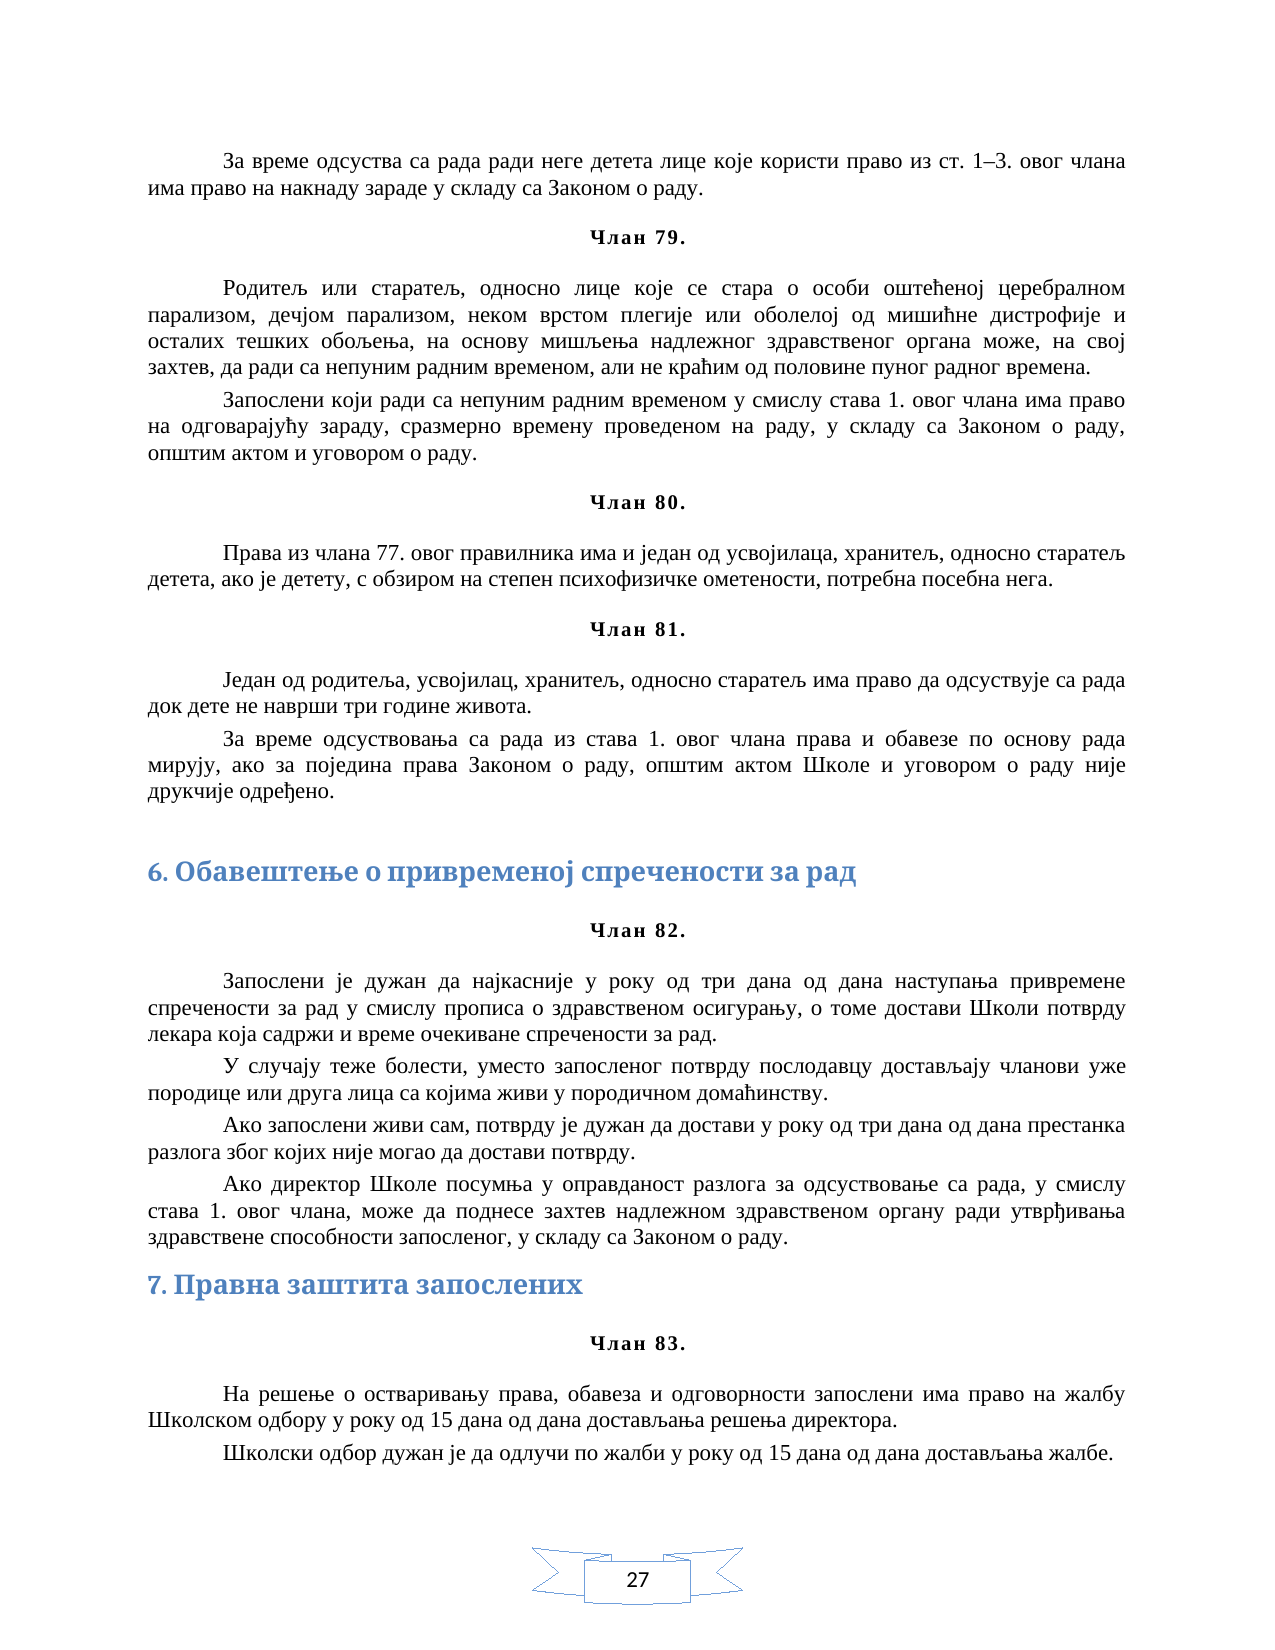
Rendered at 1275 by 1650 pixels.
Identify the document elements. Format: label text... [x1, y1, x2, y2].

text Школски одбор дужан је да одлучи по жалби у року од 15 дана од дана достављања жалбе. [148, 1439, 1127, 1465]
text Ако запослени живи сам, потврду је дужан да достави у року од три дана од дана престанка разлога због којих није могао да достави потврду. [148, 1111, 1127, 1164]
text Ако директор Школе посумња у оправданост разлога за одсуствовање са рада, у смислу става 1. овог члана, може да поднесе захтев надлежном здравственом органу ради утврђивања здравствене способности запосленог, у складу са Законом о раду. [148, 1170, 1127, 1249]
text Права из члана 77. овог правилника има и један од усвојилаца, хранитељ, односно старатељ детета, ако је детету, с обзиром на степен психофизичке ометености, потребна посебна нега. [148, 539, 1127, 592]
text За време одсуства са рада ради неге детета лице које користи право из ст. 1–3. овог члана има право на накнаду зараде у складу са Законом о раду. [148, 148, 1127, 200]
text За време одсуствовања са рада из става 1. овог члана права и обавезе по основу рада мирују, ако за поједина права Законом о раду, општим актом Школе и уговором о раду није друкчије одређено. [148, 725, 1127, 804]
text Запослени који ради са непуним радним временом у смислу става 1. овог члана има право на одговарајућу зараду, сразмерно времену проведеном на раду, у складу са Законом о раду, општим актом и уговором о раду. [148, 386, 1127, 465]
text У случају теже болести, уместо запосленог потврду послодавцу достављају чланови уже породице или друга лица са којима живи у породичном домаћинству. [148, 1052, 1127, 1105]
text Члан 80. [148, 490, 1127, 514]
text Родитељ или старатељ, односно лице које се стара о особи оштећеној церебралном парализом, дечјом парализом, неком врстом плегије или оболелој од мишићне дистрофије и осталих тешких обољења, на основу мишљења надлежног здравственог органа може, на свој захтев, да ради са непуним радним временом, али не краћим од половине пуног радног времена. [148, 274, 1127, 380]
text Члан 82. [148, 918, 1127, 942]
text Један од родитеља, усвојилац, хранитељ, односно старатељ има право да одсуствује са рада док дете не наврши три године живота. [148, 666, 1127, 719]
text Запослени је дужан да најкасније у року од три дана од дана наступања привремене спречености за рад у смислу прописа о здравственом осигурању, о томе достави Школи потврду лекара која садржи и време очекиване спречености за рад. [148, 967, 1127, 1046]
text Члан 81. [148, 617, 1127, 641]
subtitle 7. Правна заштита запослених [148, 1270, 1127, 1301]
subtitle 6. Обавештење о привременој спречености за рад [148, 857, 1127, 888]
text Члан 79. [148, 225, 1127, 249]
text На решење о остваривању права, обавеза и одговорности запослени има право на жалбу Школском одбору у року од 15 дана од дана достављања решења директора. [148, 1380, 1127, 1433]
text Члан 83. [148, 1331, 1127, 1355]
